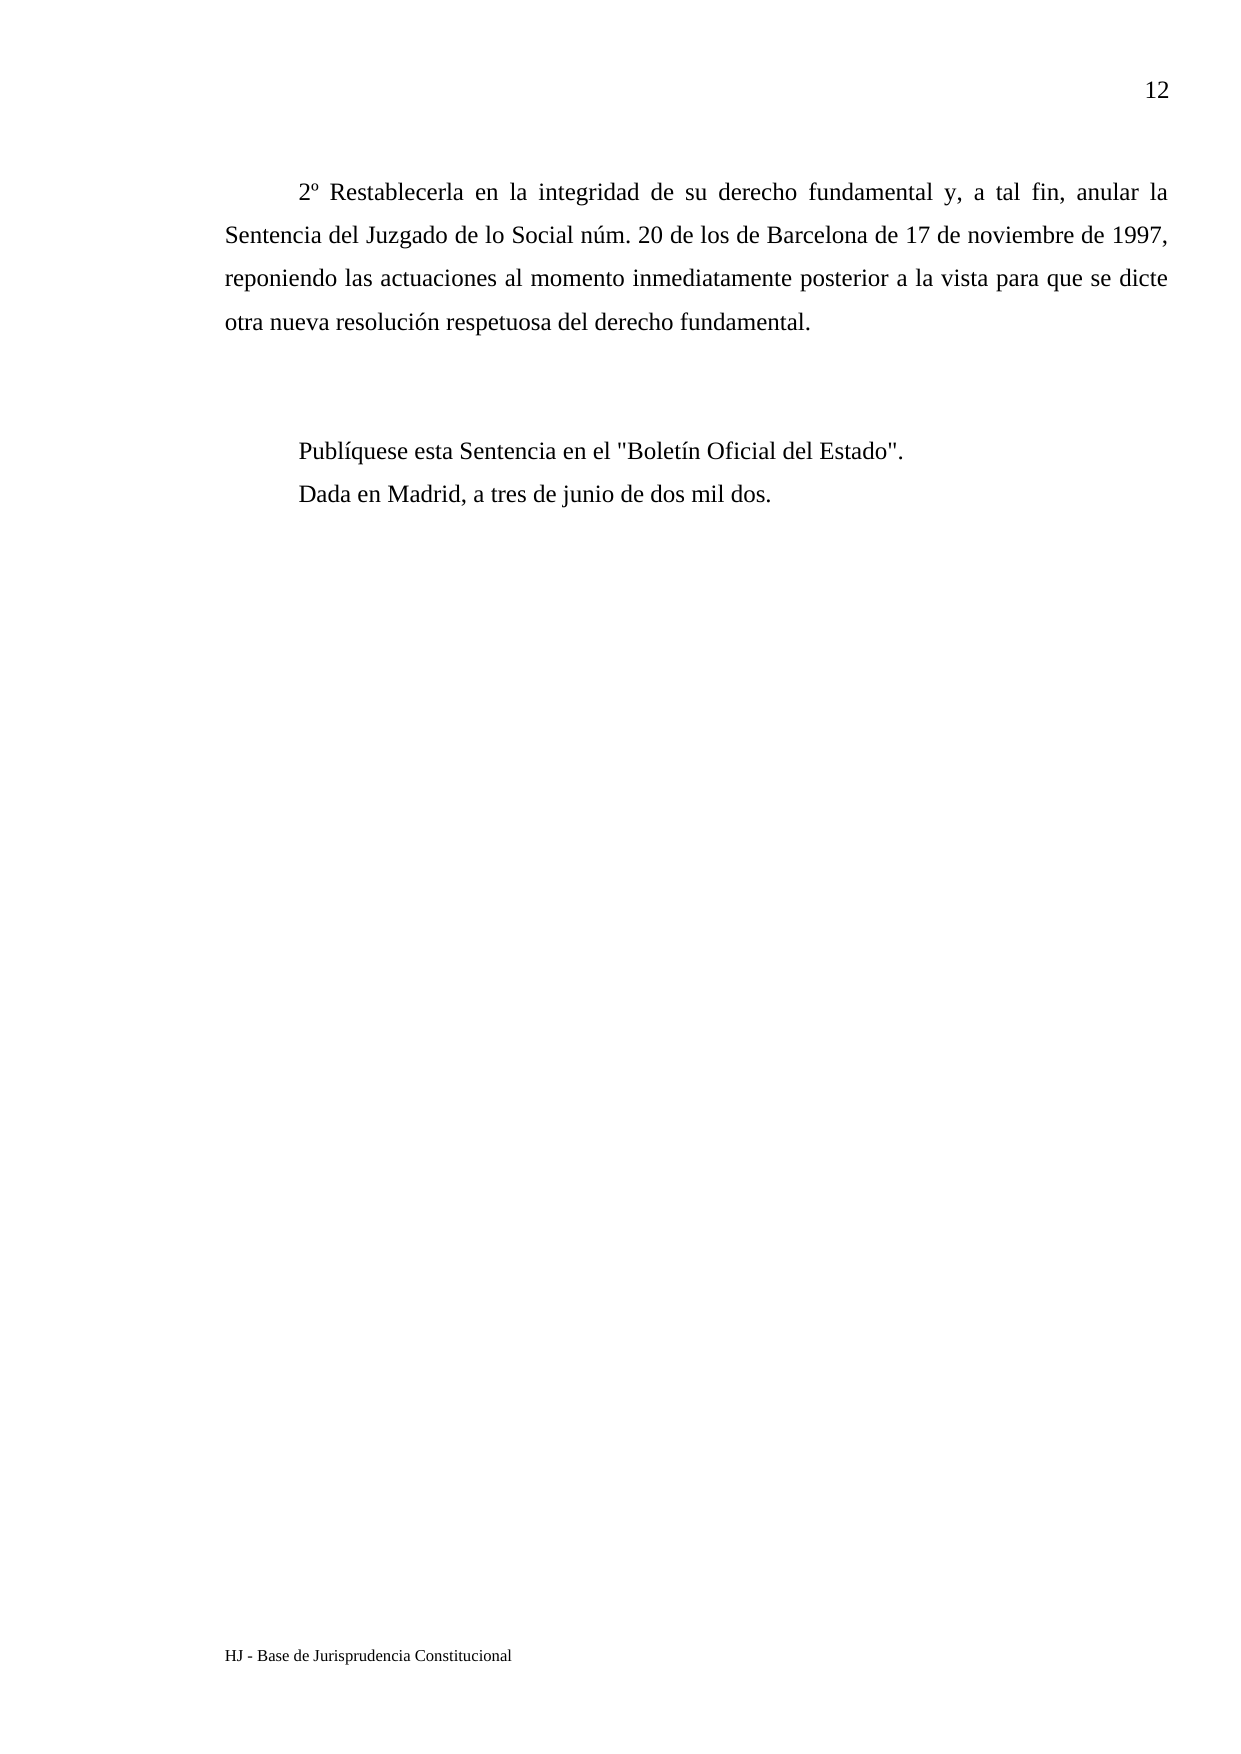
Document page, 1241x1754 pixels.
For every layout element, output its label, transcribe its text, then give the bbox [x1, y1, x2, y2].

text Dada en Madrid, a tres de junio de dos mil dos. [224, 479, 1169, 508]
text Publíquese esta Sentencia en el "Boletín Oficial del Estado". [224, 436, 1169, 465]
text 2º Restablecerla en la integridad de su derecho fundamental y, a tal fin, anular la Sentencia del Juzgado de lo Social núm. 20 de los de Barcelona de 17 de noviembre de 1997, reponiendo las actuaciones al momento inmediatamente posterior a la vista para que se dicte otra nueva resolución respetuosa del derecho fundamental. [224, 177, 1169, 335]
